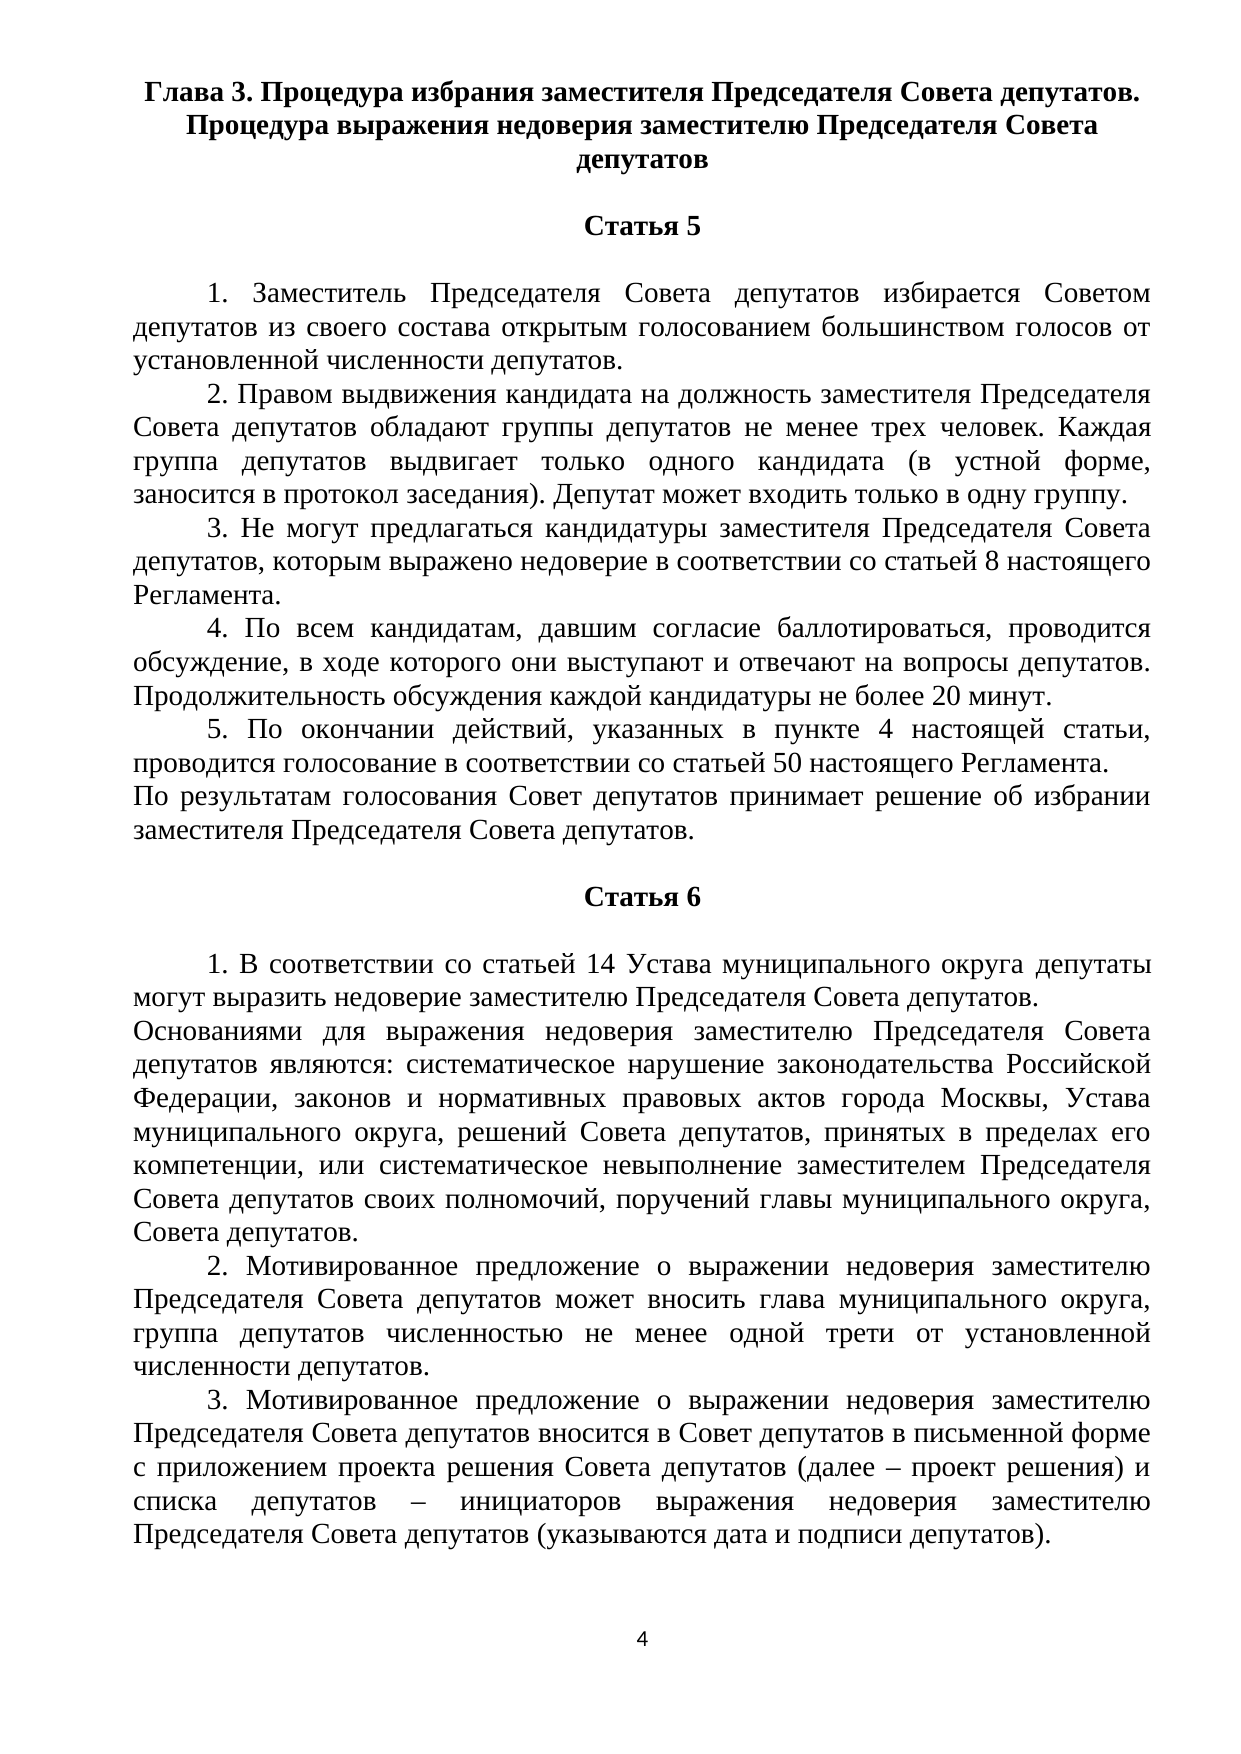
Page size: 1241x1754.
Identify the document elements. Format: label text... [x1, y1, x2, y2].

text 1. Заместитель Председателя Совета депутатов избирается Советом депутатов из своего состава открытым голосованием большинством голосов от установленной численности депутатов. [133, 275, 1152, 376]
text 4. По всем кандидатам, давшим согласие баллотироваться, проводится обсуждение, в ходе которого они выступают и отвечают на вопросы депутатов. Продолжительность обсуждения каждой кандидатуры не более 20 минут. [133, 611, 1152, 711]
text 3. Мотивированное предложение о выражении недоверия заместителю Председателя Совета депутатов вносится в Совет депутатов в письменной форме с приложением проекта решения Совета депутатов (далее – проект решения) и списка депутатов – инициаторов выражения недоверия заместителю Председателя Совета депутатов (указываются дата и подписи депутатов). [133, 1382, 1152, 1550]
text Глава 3. Процедура избрания заместителя Председателя Совета депутатов. Процедура выражения недоверия заместителю Председателя Совета депутатов [133, 74, 1152, 174]
text 2. Правом выдвижения кандидата на должность заместителя Председателя Совета депутатов обладают группы депутатов не менее трех человек. Каждая группа депутатов выдвигает только одного кандидата (в устной форме, заносится в протокол заседания). Депутат может входить только в одну группу. [133, 376, 1152, 510]
text 5. По окончании действий, указанных в пункте 4 настоящей статьи, проводится голосование в соответствии со статьей 50 настоящего Регламента. [133, 711, 1152, 778]
text По результатам голосования Совет депутатов принимает решение об избрании заместителя Председателя Совета депутатов. [133, 778, 1152, 845]
text Основаниями для выражения недоверия заместителю Председателя Совета депутатов являются: систематическое нарушение законодательства Российской Федерации, законов и нормативных правовых актов города Москвы, Устава муниципального округа, решений Совета депутатов, принятых в пределах его компетенции, или систематическое невыполнение заместителем Председателя Совета депутатов своих полномочий, поручений главы муниципального округа, Совета депутатов. [133, 1013, 1152, 1248]
text 1. В соответствии со статьей 14 Устава муниципального округа депутаты могут выразить недоверие заместителю Председателя Совета депутатов. [133, 946, 1152, 1013]
text Статья 5 [133, 208, 1152, 242]
text 2. Мотивированное предложение о выражении недоверия заместителю Председателя Совета депутатов может вносить глава муниципального округа, группа депутатов численностью не менее одной трети от установленной численности депутатов. [133, 1248, 1152, 1382]
text 3. Не могут предлагаться кандидатуры заместителя Председателя Совета депутатов, которым выражено недоверие в соответствии со статьей 8 настоящего Регламента. [133, 510, 1152, 611]
text Статья 6 [133, 879, 1152, 912]
